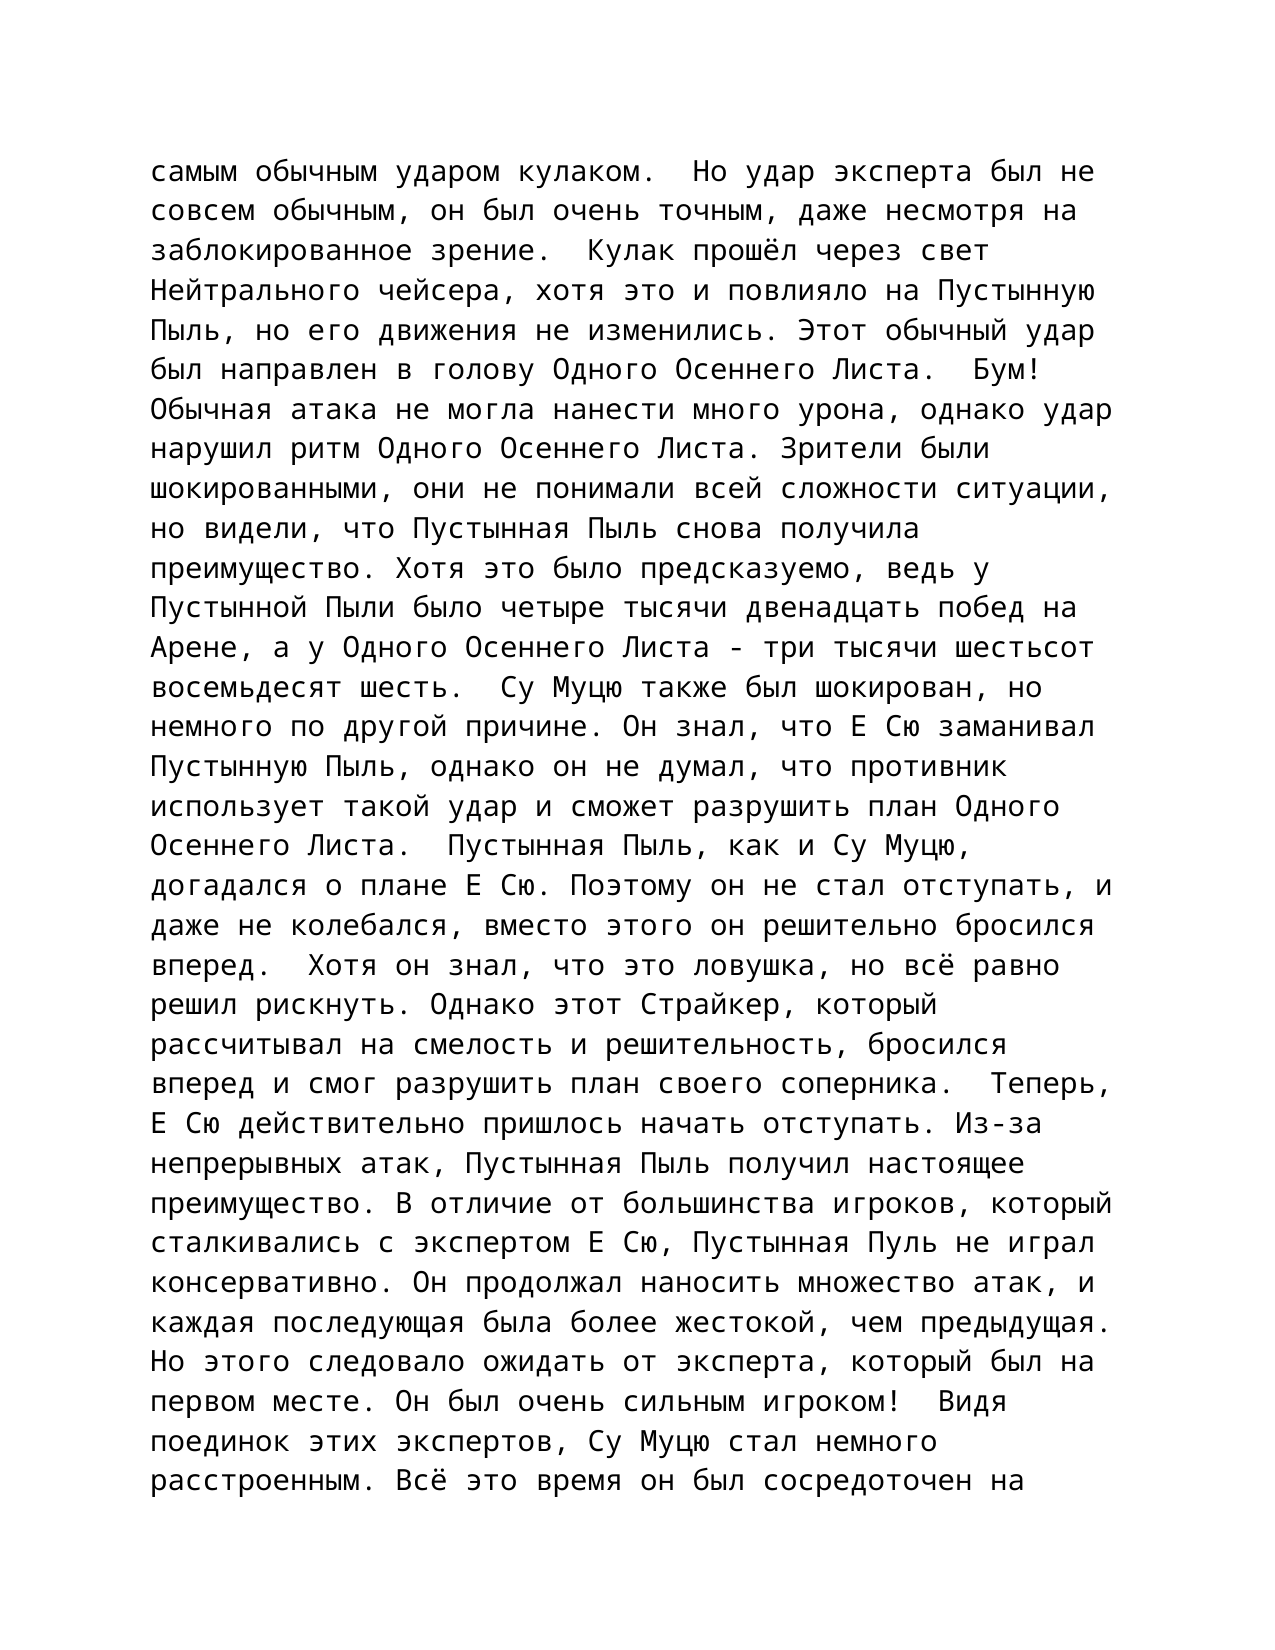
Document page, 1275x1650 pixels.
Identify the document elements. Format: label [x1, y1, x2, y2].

text [150, 150, 1125, 1499]
